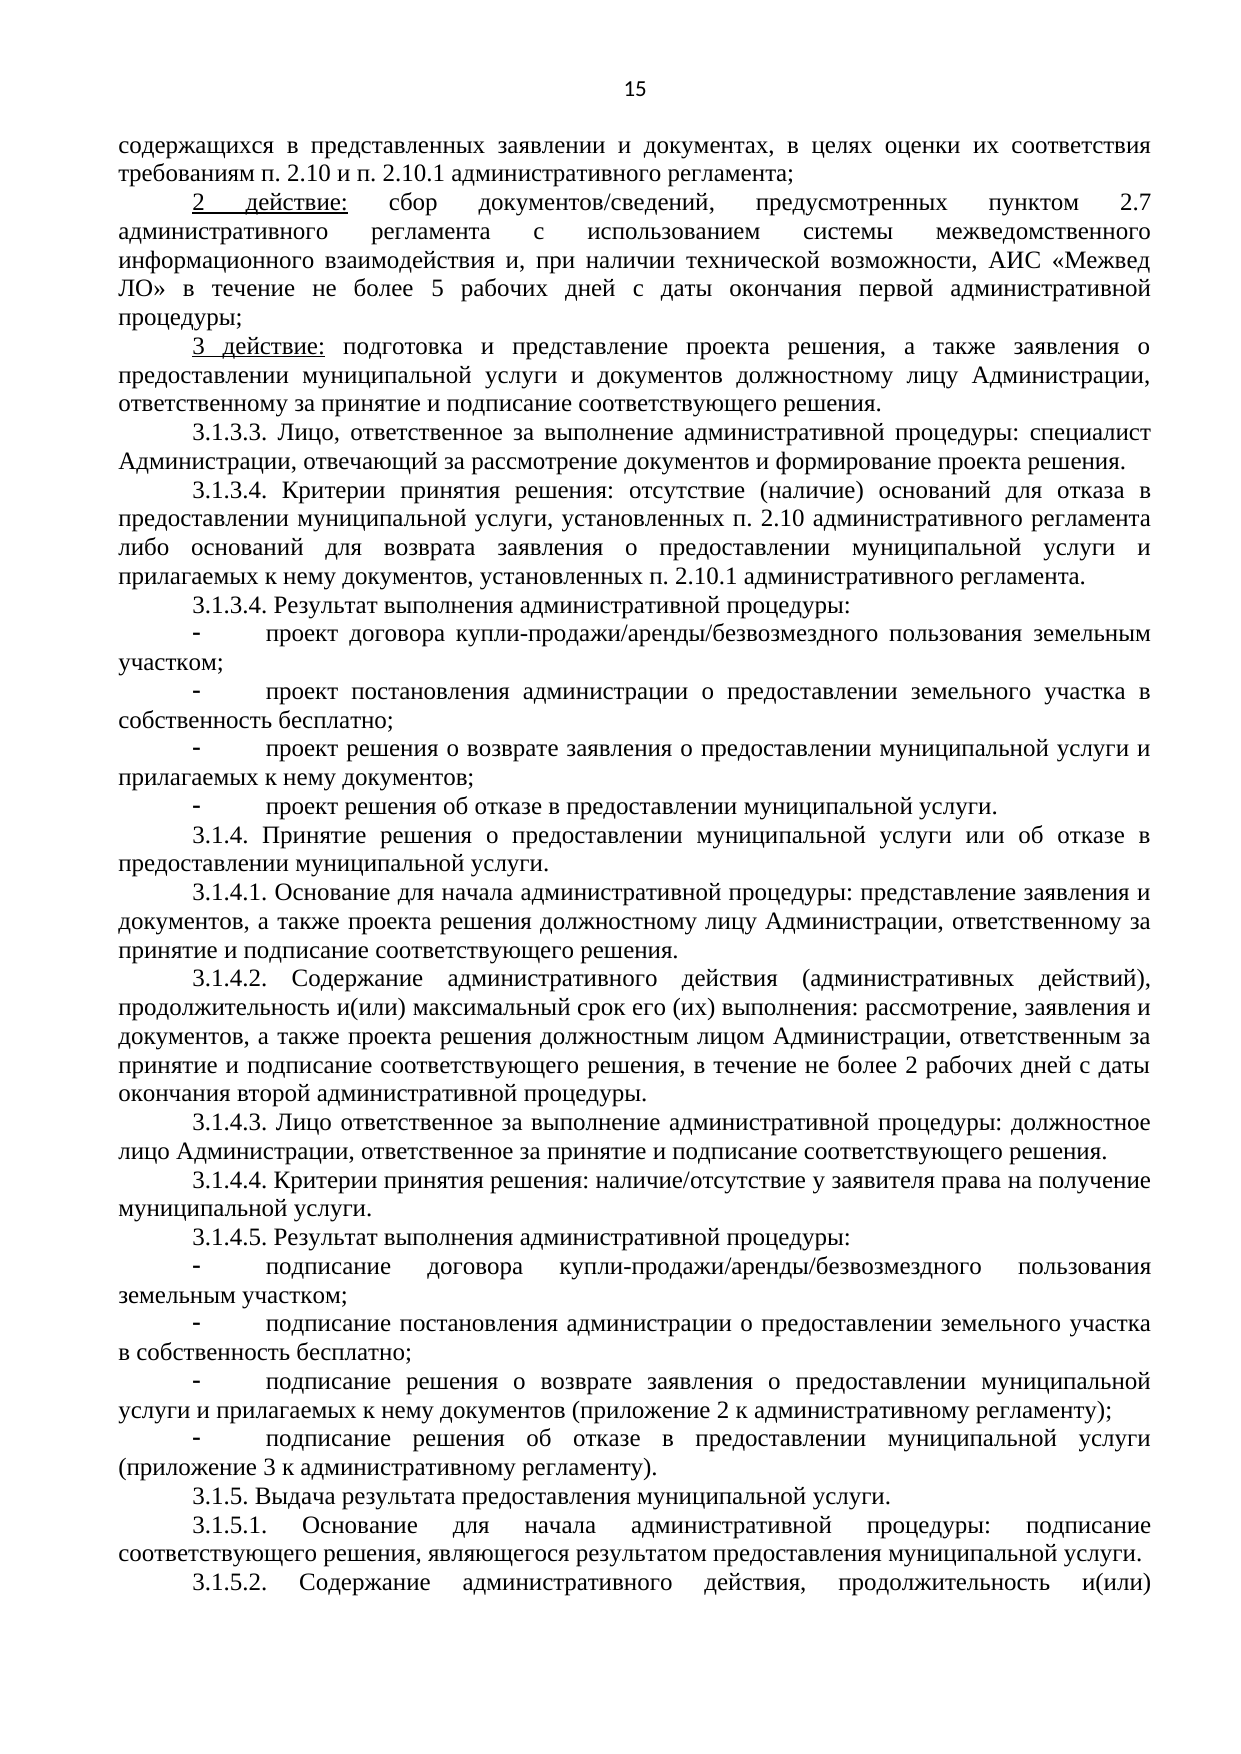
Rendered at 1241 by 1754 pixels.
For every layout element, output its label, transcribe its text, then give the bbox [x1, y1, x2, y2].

text 3.1.4.4. Критерии принятия решения: наличие/отсутствие у заявителя права на получение муниципальной услуги. [118, 1165, 1152, 1222]
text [118, 1567, 1152, 1596]
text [118, 130, 1152, 187]
text 3.1.5.1. Основание для начала административной процедуры: подписание соответствующего решения, являющегося результатом предоставления муниципальной услуги. [118, 1510, 1152, 1567]
text 3.1.4. Принятие решения о предоставлении муниципальной услуги или об отказе в предоставлении муниципальной услуги. [118, 820, 1152, 877]
text 3.1.3.4. Критерии принятия решения: отсутствие (наличие) оснований для отказа в предоставлении муниципальной услуги, установленных п. 2.10 административного регламента либо оснований для возврата заявления о предоставлении муниципальной услуги и прилагаемых к нему документов, установленных п. 2.10.1 административного регламента. [118, 475, 1152, 590]
list проект решения об отказе в предоставлении муниципальной услуги. [118, 791, 1152, 820]
text 3 действие: подготовка и представление проекта решения, а также заявления о предоставлении муниципальной услуги и документов должностному лицу Администрации, ответственному за принятие и подписание соответствующего решения. [118, 331, 1152, 417]
list подписание решения об отказе в предоставлении муниципальной услуги (приложение 3 к административному регламенту). [118, 1423, 1152, 1481]
list проект решения о возврате заявления о предоставлении муниципальной услуги и прилагаемых к нему документов; [118, 733, 1152, 791]
list подписание решения о возврате заявления о предоставлении муниципальной услуги и прилагаемых к нему документов (приложение 2 к административному регламенту); [118, 1366, 1152, 1423]
text 3.1.3.3. Лицо, ответственное за выполнение административной процедуры: специалист Администрации, отвечающий за рассмотрение документов и формирование проекта решения. [118, 417, 1152, 475]
text 3.1.4.5. Результат выполнения административной процедуры: [118, 1222, 1152, 1251]
list проект договора купли-продажи/аренды/безвозмездного пользования земельным участком; [118, 618, 1152, 676]
list подписание постановления администрации о предоставлении земельного участка в собственность бесплатно; [118, 1308, 1152, 1366]
text 3.1.4.1. Основание для начала административной процедуры: представление заявления и документов, а также проекта решения должностному лицу Администрации, ответственному за принятие и подписание соответствующего решения. [118, 877, 1152, 963]
text 3.1.4.2. Содержание административного действия (административных действий), продолжительность и(или) максимальный срок его (их) выполнения: рассмотрение, заявления и документов, а также проекта решения должностным лицом Администрации, ответственным за принятие и подписание соответствующего решения, в течение не более 2 рабочих дней с даты окончания второй административной процедуры. [118, 963, 1152, 1107]
text 3.1.3.4. Результат выполнения административной процедуры: [118, 590, 1152, 618]
list проект постановления администрации о предоставлении земельного участка в собственность бесплатно; [118, 676, 1152, 733]
text 3.1.5. Выдача результата предоставления муниципальной услуги. [118, 1481, 1152, 1510]
text 2 действие: сбор документов/сведений, предусмотренных пунктом 2.7 административного регламента с использованием системы межведомственного информационного взаимодействия и, при наличии технической возможности, АИС «Межвед ЛО» в течение не более 5 рабочих дней с даты окончания первой административной процедуры; [118, 187, 1152, 331]
list подписание договора купли-продажи/аренды/безвозмездного пользования земельным участком; [118, 1251, 1152, 1308]
text 3.1.4.3. Лицо ответственное за выполнение административной процедуры: должностное лицо Администрации, ответственное за принятие и подписание соответствующего решения. [118, 1107, 1152, 1165]
